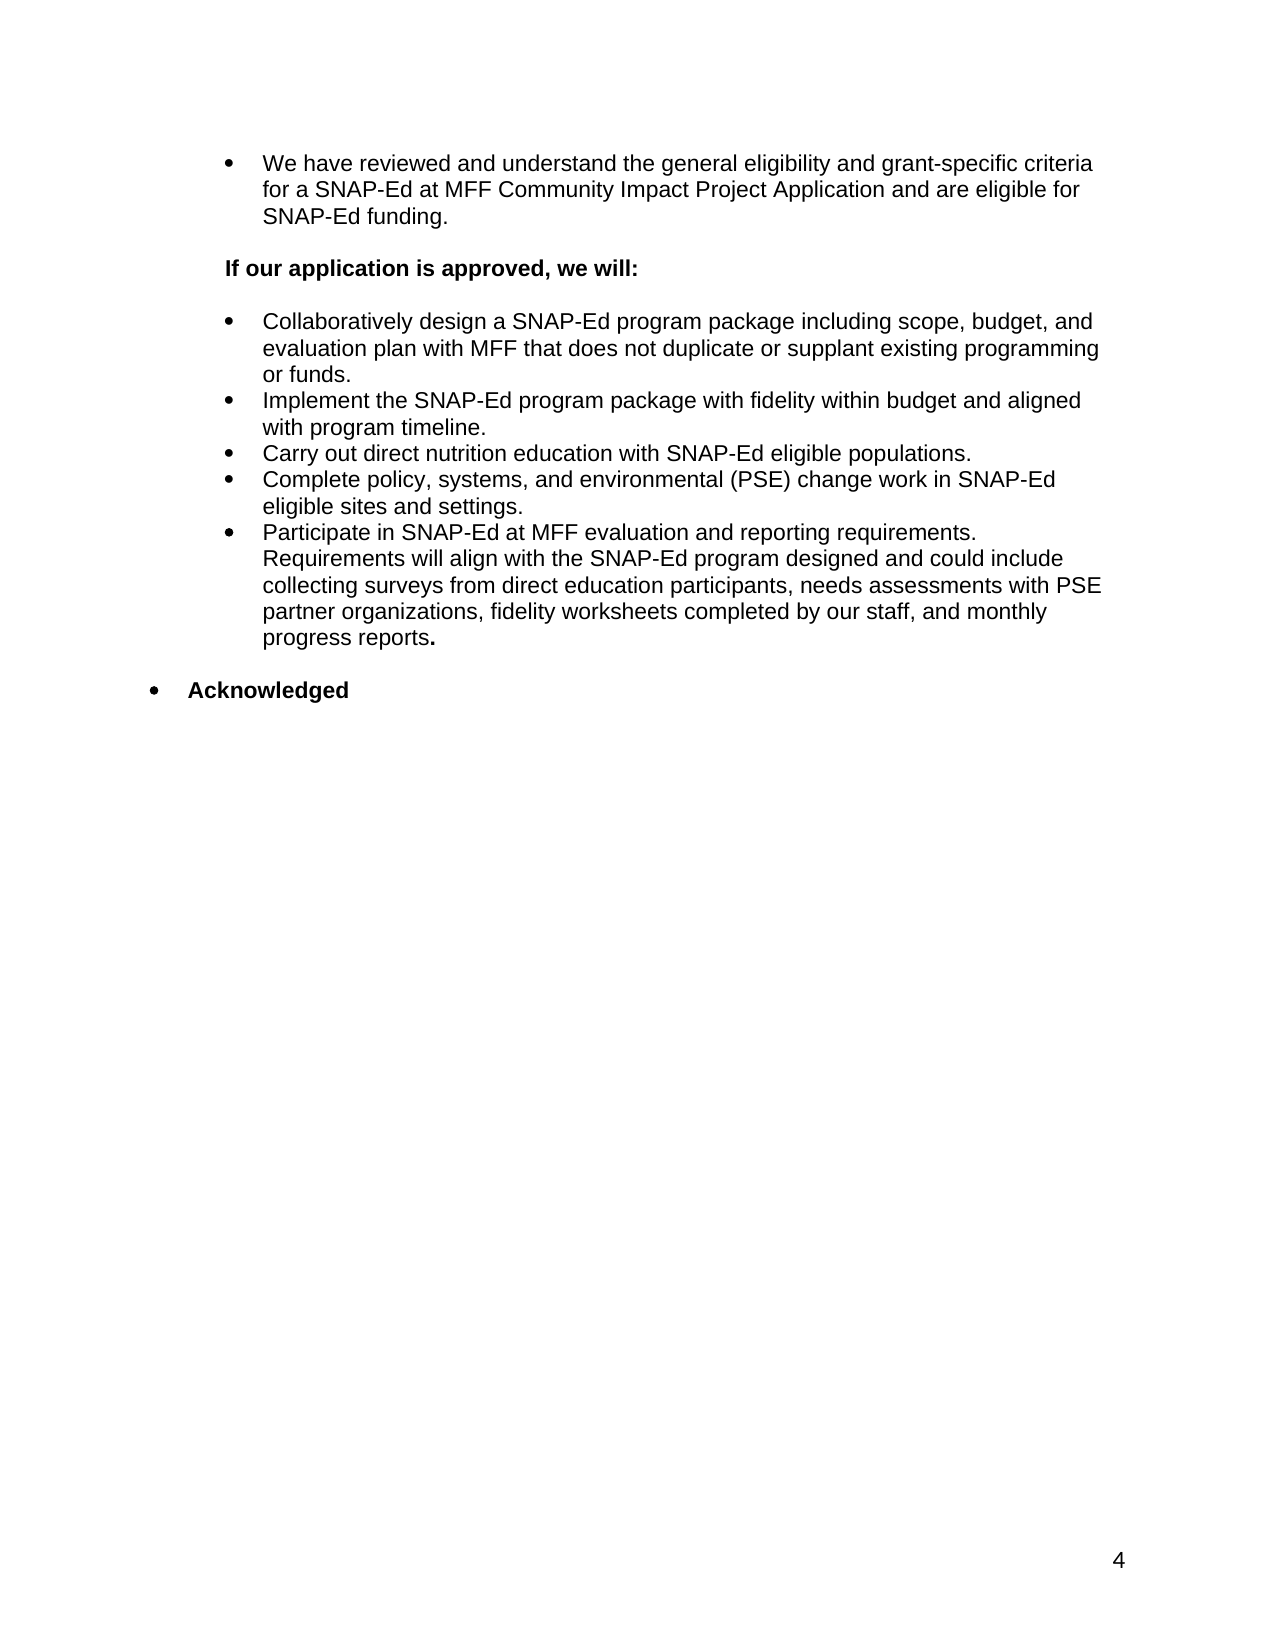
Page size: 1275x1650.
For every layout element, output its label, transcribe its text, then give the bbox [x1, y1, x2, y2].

list Complete policy, systems, and environmental (PSE) change work in SNAP-Ed eligible sites and settings. [225, 466, 1125, 519]
list Implement the SNAP-Ed program package with fidelity within budget and aligned with program timeline. [225, 387, 1125, 440]
text If our application is approved, we will: [225, 255, 1125, 282]
list Participate in SNAP-Ed at MFF evaluation and reporting requirements. Requirements will align with the SNAP-Ed program designed and could include collecting surveys from direct education participants, needs assessments with PSE partner organizations, fidelity worksheets completed by our staff, and monthly progress reports. [225, 519, 1125, 651]
list We have reviewed and understand the general eligibility and grant-specific criteria for a SNAP-Ed at MFF Community Impact Project Application and are eligible for SNAP-Ed funding. [225, 150, 1125, 229]
list Collaboratively design a SNAP-Ed program package including scope, budget, and evaluation plan with MFF that does not duplicate or supplant existing programming or funds. [225, 308, 1125, 387]
list Acknowledged [150, 677, 1125, 703]
list Carry out direct nutrition education with SNAP-Ed eligible populations. [225, 440, 1125, 466]
